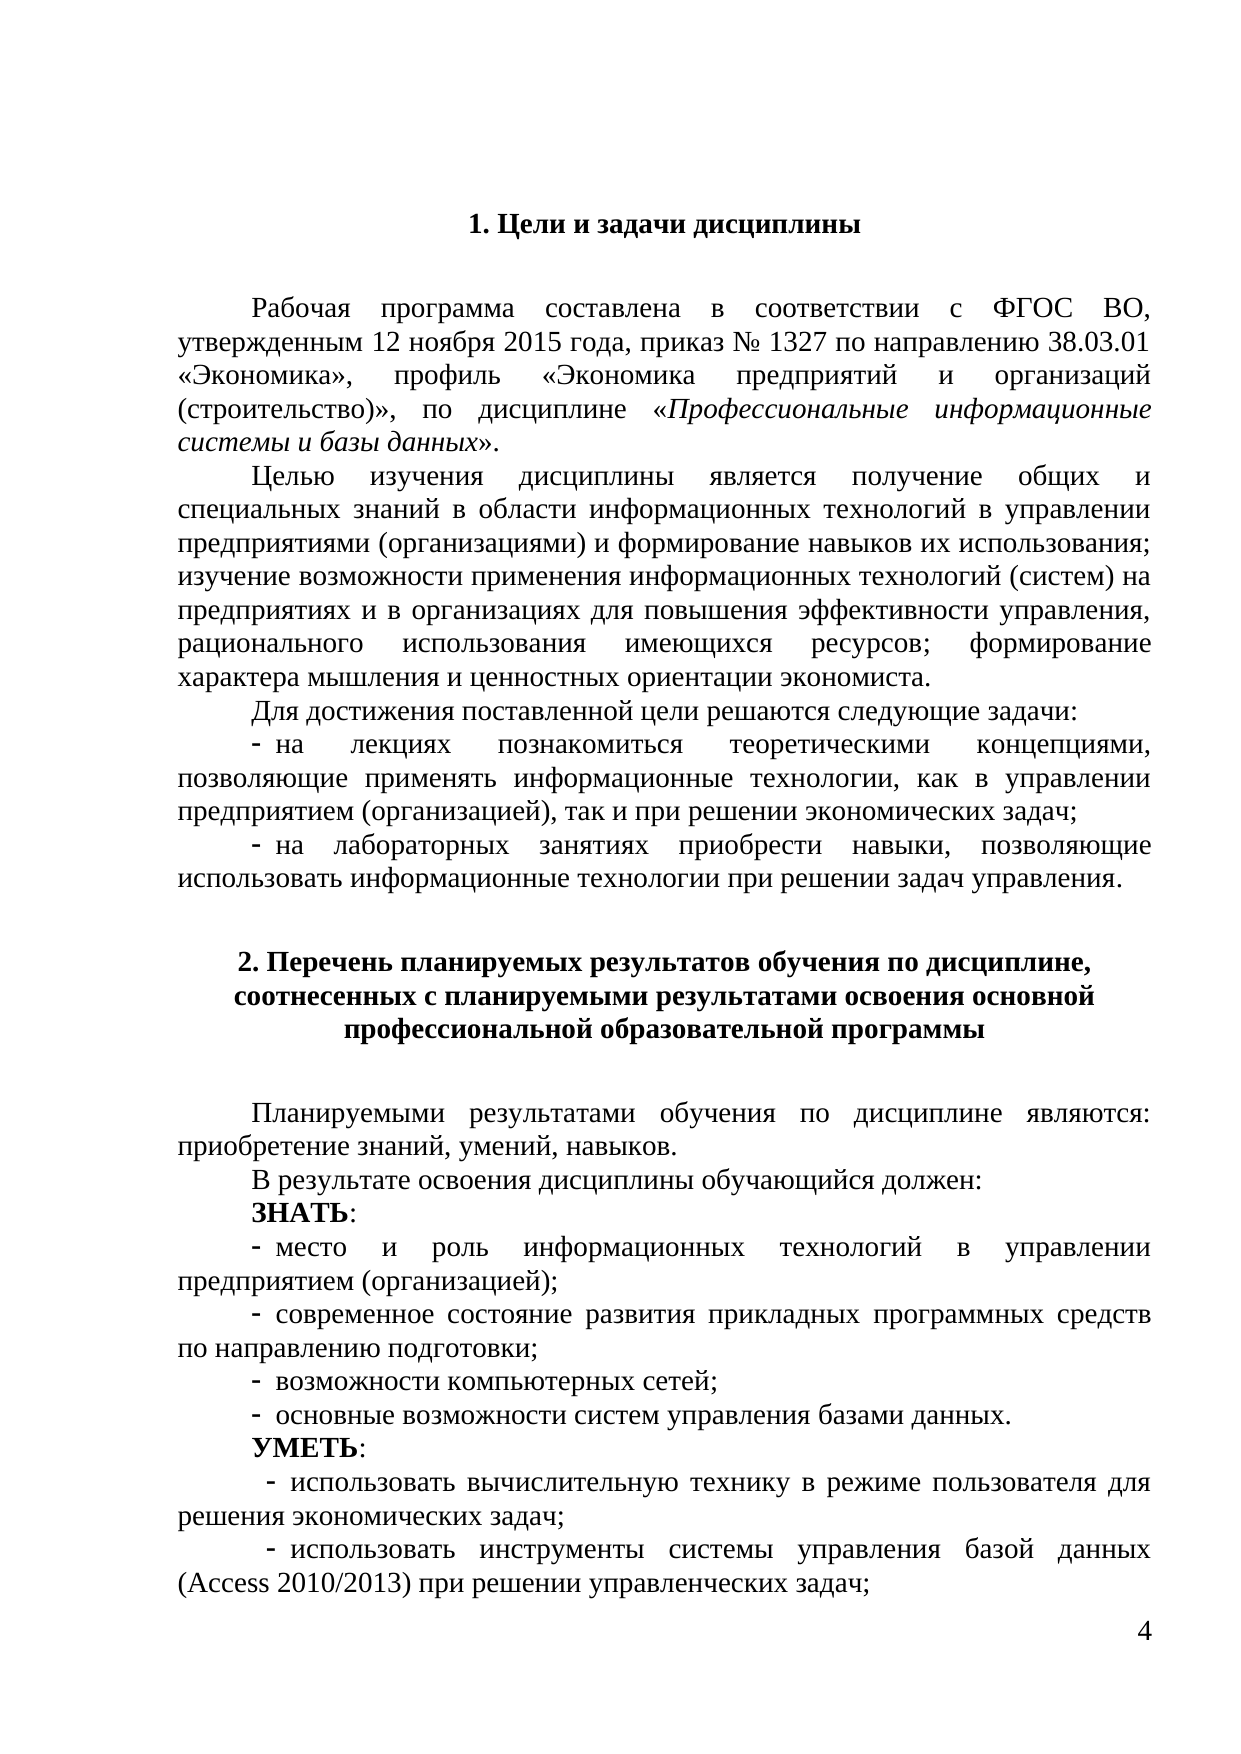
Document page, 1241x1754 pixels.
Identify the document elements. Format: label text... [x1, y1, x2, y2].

list использовать инструменты системы управления базой данных (Access 2010/2013) при решении управленческих задач; [177, 1531, 1152, 1598]
text Целью изучения дисциплины является получение общих и специальных знаний в области информационных технологий в управлении предприятиями (организациями) и формирование навыков их использования; изучение возможности применения информационных технологий (систем) на предприятиях и в организациях для повышения эффективности управления, рационального использования имеющихся ресурсов; формирование характера мышления и ценностных ориентации экономиста. [177, 458, 1152, 693]
text ЗНАТЬ: [177, 1195, 1152, 1229]
list на лекциях познакомиться теоретическими концепциями, позволяющие применять информационные технологии, как в управлении предприятием (организацией), так и при решении экономических задач; [177, 726, 1152, 827]
text Планируемыми результатами обучения по дисциплине являются: приобретение знаний, умений, навыков. [177, 1095, 1152, 1162]
text Для достижения поставленной цели решаются следующие задачи: [177, 693, 1152, 726]
list основные возможности систем управления базами данных. [177, 1397, 1152, 1431]
subtitle 1. Цели и задачи дисциплины [177, 207, 1152, 240]
subtitle 2. Перечень планируемых результатов обучения по дисциплине, соотнесенных с планируемыми результатами освоения основной профессиональной образовательной программы [177, 944, 1152, 1045]
text Рабочая программа составлена в соответствии с ФГОС ВО, утвержденным 12 ноября 2015 года, приказ № 1327 по направлению 38.03.01 «Экономика», профиль «Экономика предприятий и организаций (строительство)», по дисциплине «Профессиональные информационные системы и базы данных». [177, 290, 1152, 458]
text В результате освоения дисциплины обучающийся должен: [177, 1162, 1152, 1195]
list на лабораторных занятиях приобрести навыки, позволяющие использовать информационные технологии при решении задач управления. [177, 827, 1152, 894]
list использовать вычислительную технику в режиме пользователя для решения экономических задач; [177, 1464, 1152, 1531]
list место и роль информационных технологий в управлении предприятием (организацией); [177, 1229, 1152, 1296]
text УМЕТЬ: [177, 1431, 1152, 1464]
list возможности компьютерных сетей; [177, 1363, 1152, 1397]
list современное состояние развития прикладных программных средств по направлению подготовки; [177, 1296, 1152, 1363]
